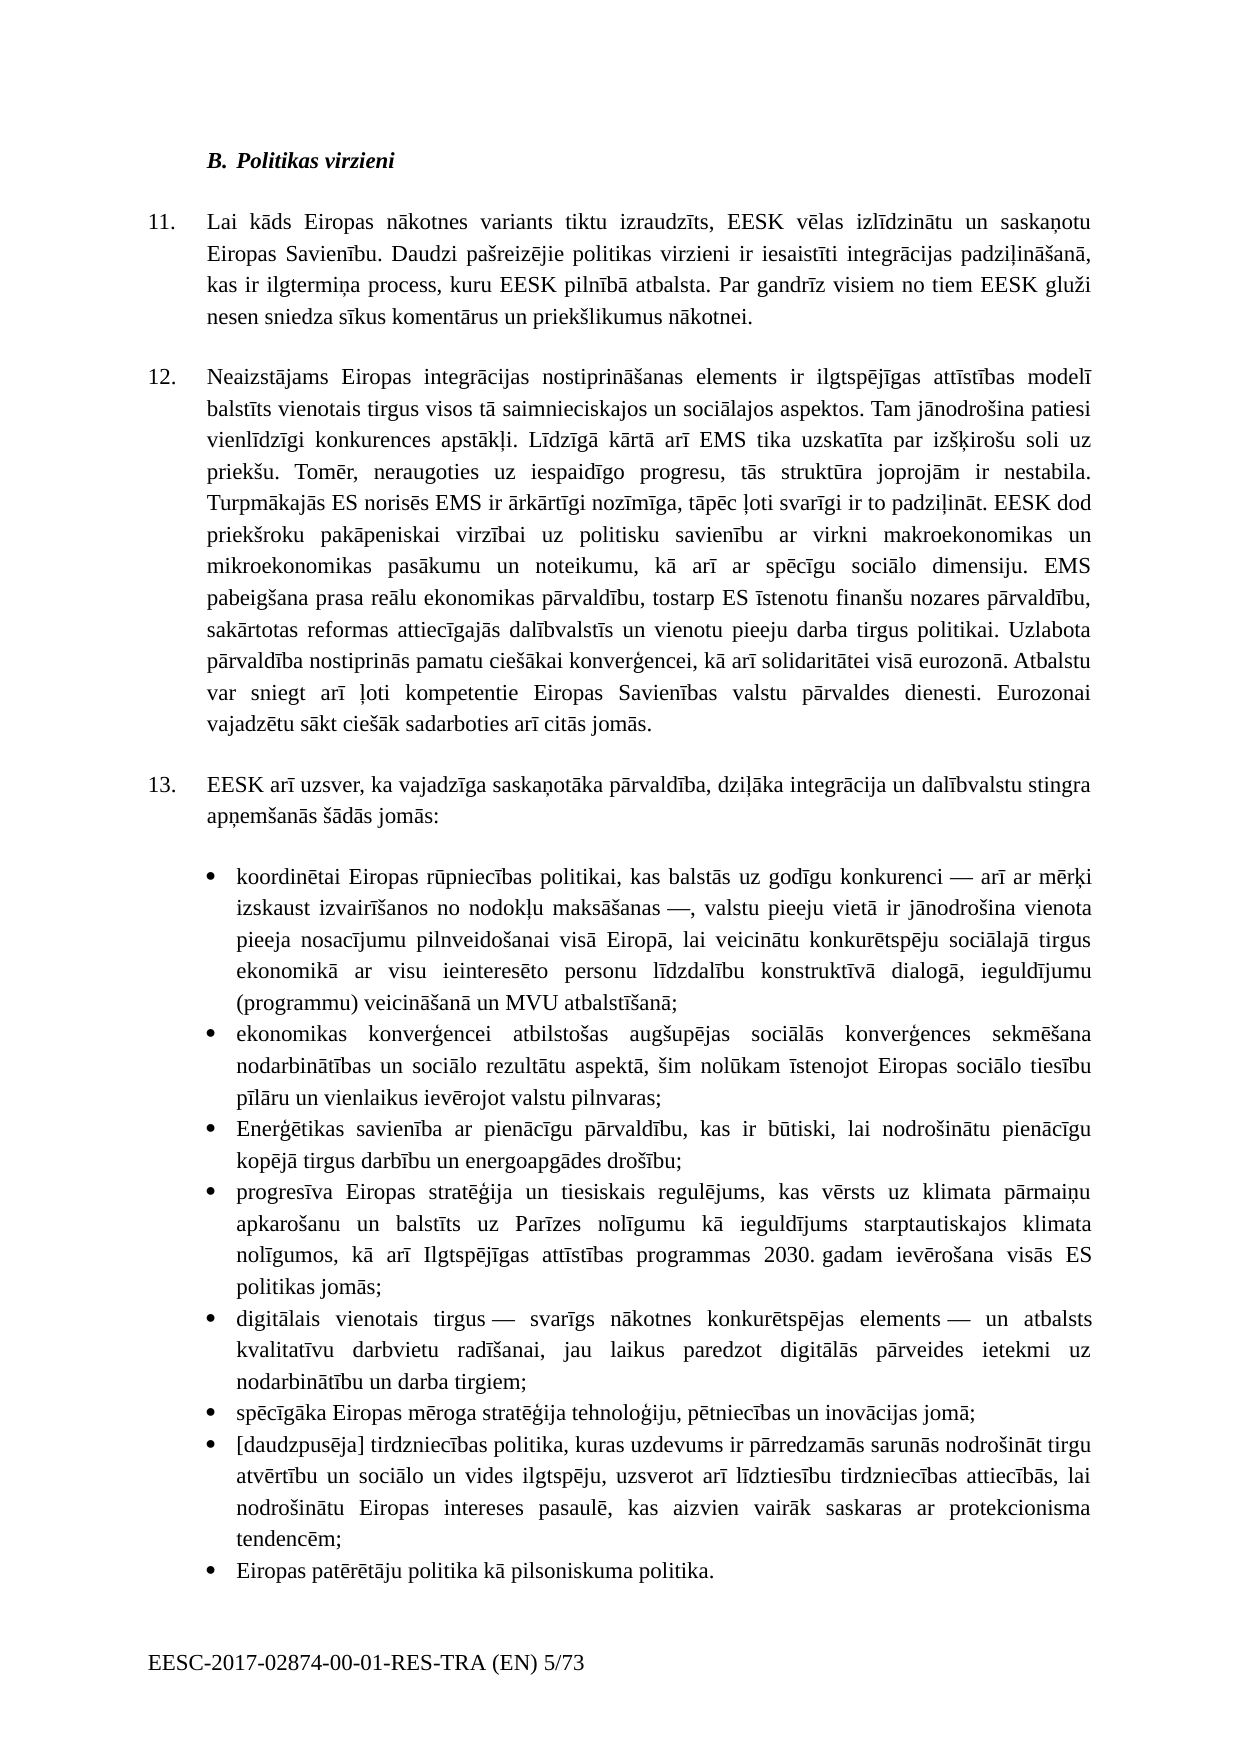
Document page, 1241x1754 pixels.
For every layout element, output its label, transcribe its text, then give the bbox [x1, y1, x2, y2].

list koordinētai Eiropas rūpniecības politikai, kas balstās uz godīgu konkurenci — arī ar mērķi izskaust izvairīšanos no nodokļu maksāšanas —, valstu pieeju vietā ir jānodrošina vienota pieeja nosacījumu pilnveidošanai visā Eiropā, lai veicinātu konkurētspēju sociālajā tirgus ekonomikā ar visu ieinteresēto personu līdzdalību konstruktīvā dialogā, ieguldījumu (programmu) veicināšanā un MVU atbalstīšanā; [207, 863, 1093, 1015]
list progresīva Eiropas stratēģija un tiesiskais regulējums, kas vērsts uz klimata pārmaiņu apkarošanu un balstīts uz Parīzes nolīgumu kā ieguldījums starptautiskajos klimata nolīgumos, kā arī Ilgtspējīgas attīstības programmas 2030. gadam ievērošana visās ES politikas jomās; [207, 1178, 1093, 1299]
text B. Politikas virzieni [207, 148, 1093, 174]
subtitle Neaizstājams Eiropas integrācijas nostiprināšanas elements ir ilgtspējīgas attīstības modelī balstīts vienotais tirgus visos tā saimnieciskajos un sociālajos aspektos. Tam jānodrošina patiesi vienlīdzīgi konkurences apstākļi. Līdzīgā kārtā arī EMS tika uzskatīta par izšķirošu soli uz priekšu. Tomēr, neraugoties uz iespaidīgo progresu, tās struktūra joprojām ir nestabila. Turpmākajās ES norisēs EMS ir ārkārtīgi nozīmīga, tāpēc ļoti svarīgi ir to padziļināt. EESK dod priekšroku pakāpeniskai virzībai uz politisku savienību ar virkni makroekonomikas un mikroekonomikas pasākumu un noteikumu, kā arī ar spēcīgu sociālo dimensiju. EMS pabeigšana prasa reālu ekonomikas pārvaldību, tostarp ES īstenotu finanšu nozares pārvaldību, sakārtotas reformas attiecīgajās dalībvalstīs un vienotu pieeju darba tirgus politikai. Uzlabota pārvaldība nostiprinās pamatu ciešākai konverģencei, kā arī solidaritātei visā eurozonā. Atbalstu var sniegt arī ļoti kompetentie Eiropas Savienības valstu pārvaldes dienesti. Eurozonai vajadzētu sākt ciešāk sadarboties arī citās jomās. [148, 363, 1093, 737]
list [daudzpusēja] tirdzniecības politika, kuras uzdevums ir pārredzamās sarunās nodrošināt tirgu atvērtību un sociālo un vides ilgtspēju, uzsverot arī līdztiesību tirdzniecības attiecībās, lai nodrošinātu Eiropas intereses pasaulē, kas aizvien vairāk saskaras ar protekcionisma tendencēm; [207, 1431, 1093, 1552]
list Eiropas patērētāju politika kā pilsoniskuma politika. [207, 1557, 1093, 1583]
subtitle EESK arī uzsver, ka vajadzīga saskaņotāka pārvaldība, dziļāka integrācija un dalībvalstu stingra apņemšanās šādās jomās: [148, 771, 1093, 829]
list spēcīgāka Eiropas mēroga stratēģija tehnoloģiju, pētniecības un inovācijas jomā; [207, 1399, 1093, 1426]
list Enerģētikas savienība ar pienācīgu pārvaldību, kas ir būtiski, lai nodrošinātu pienācīgu kopējā tirgus darbību un energoapgādes drošību; [207, 1115, 1093, 1173]
list ekonomikas konverģencei atbilstošas augšupējas sociālās konverģences sekmēšana nodarbinātības un sociālo rezultātu aspektā, šim nolūkam īstenojot Eiropas sociālo tiesību pīlāru un vienlaikus ievērojot valstu pilnvaras; [207, 1021, 1093, 1110]
list digitālais vienotais tirgus — svarīgs nākotnes konkurētspējas elements — un atbalsts kvalitatīvu darbvietu radīšanai, jau laikus paredzot digitālās pārveides ietekmi uz nodarbinātību un darba tirgiem; [207, 1304, 1093, 1394]
subtitle Lai kāds Eiropas nākotnes variants tiktu izraudzīts, EESK vēlas izlīdzinātu un saskaņotu Eiropas Savienību. Daudzi pašreizējie politikas virzieni ir iesaistīti integrācijas padziļināšanā, kas ir ilgtermiņa process, kuru EESK pilnībā atbalsta. Par gandrīz visiem no tiem EESK gluži nesen sniedza sīkus komentārus un priekšlikumus nākotnei. [148, 208, 1093, 329]
